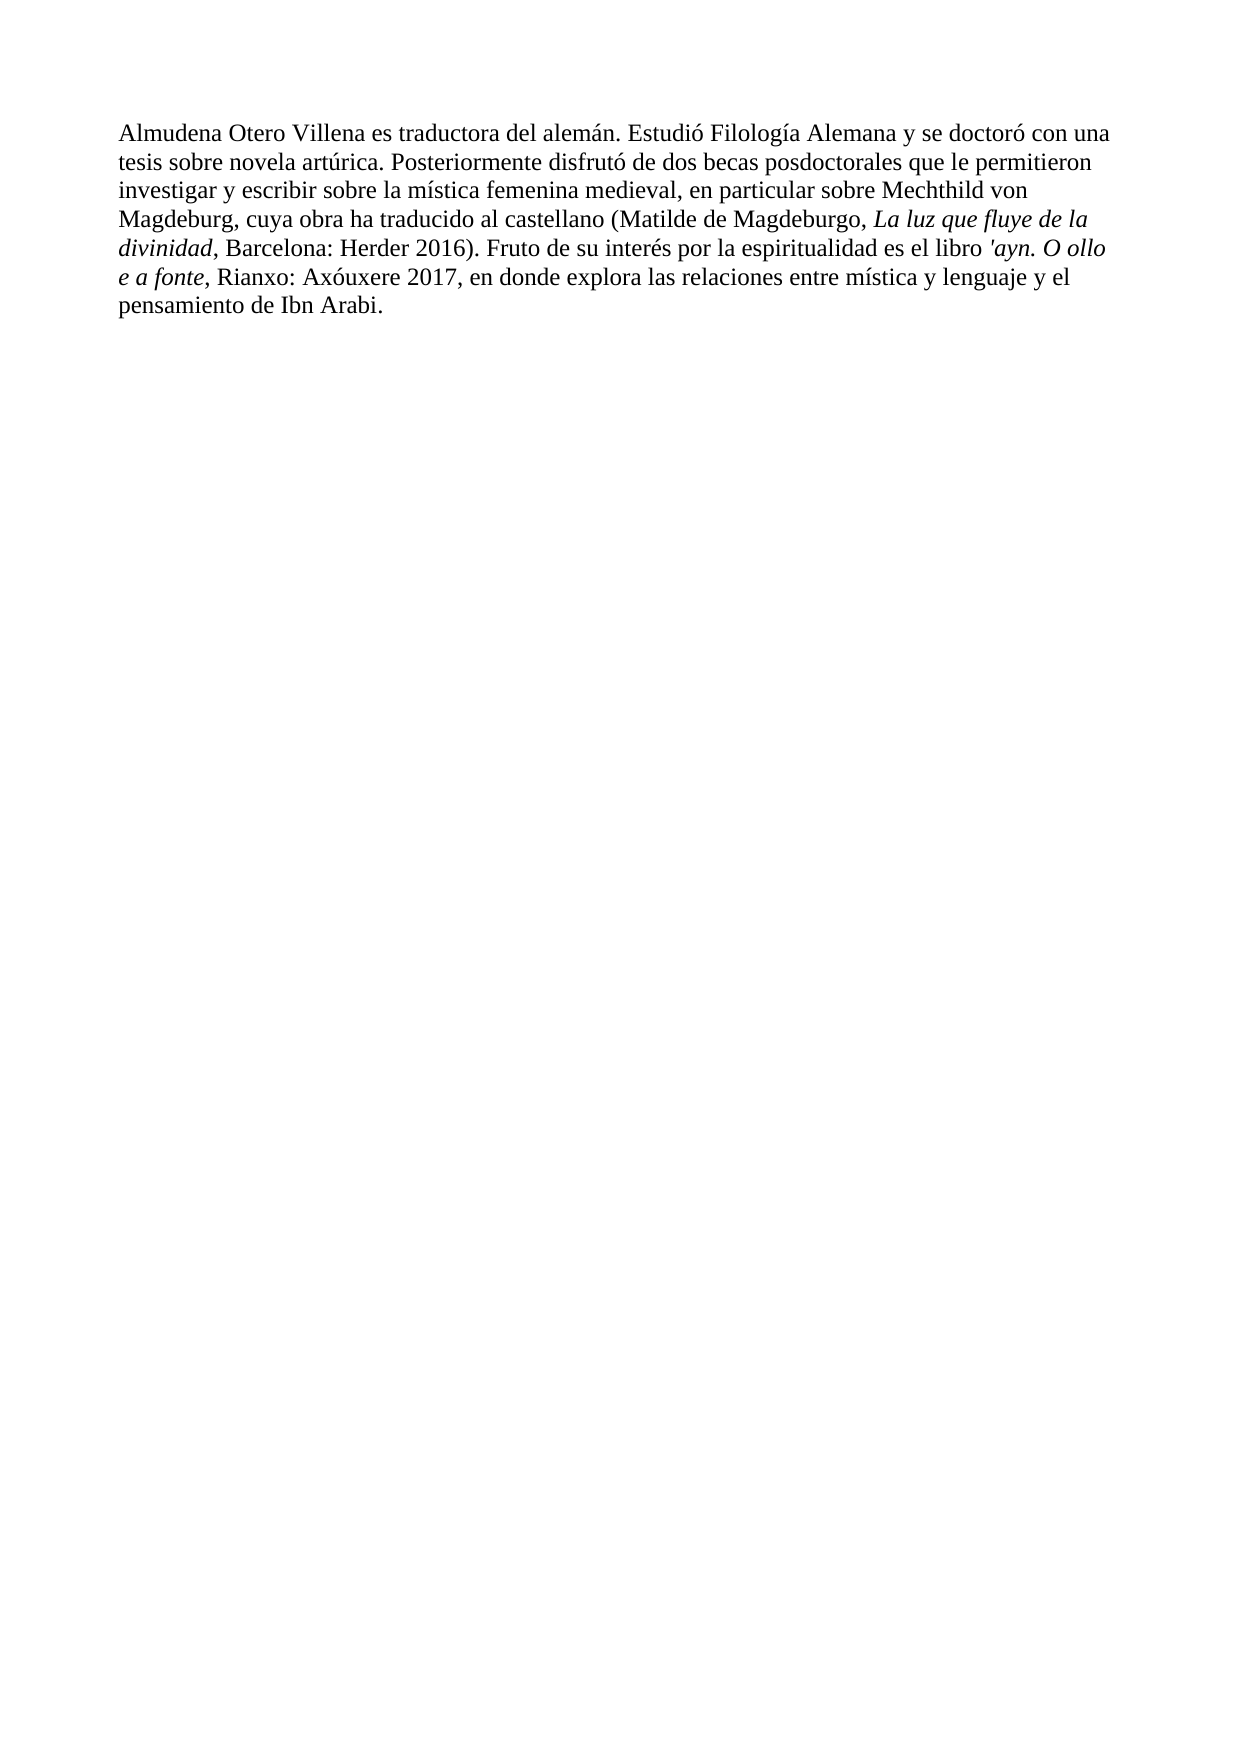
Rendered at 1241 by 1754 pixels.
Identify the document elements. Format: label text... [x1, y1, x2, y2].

text Almudena Otero Villena es traductora del alemán. Estudió Filología Alemana y se doctoró con una tesis sobre novela artúrica. Posteriormente disfrutó de dos becas posdoctorales que le permitieron investigar y escribir sobre la mística femenina medieval, en particular sobre Mechthild von Magdeburg, cuya obra ha traducido al castellano (Matilde de Magdeburgo, La luz que fluye de la divinidad, Barcelona: Herder 2016). Fruto de su interés por la espiritualidad es el libro 'ayn. O ollo e a fonte, Rianxo: Axóuxere 2017, en donde explora las relaciones entre mística y lenguaje y el pensamiento de Ibn Arabi. [118, 118, 1122, 319]
